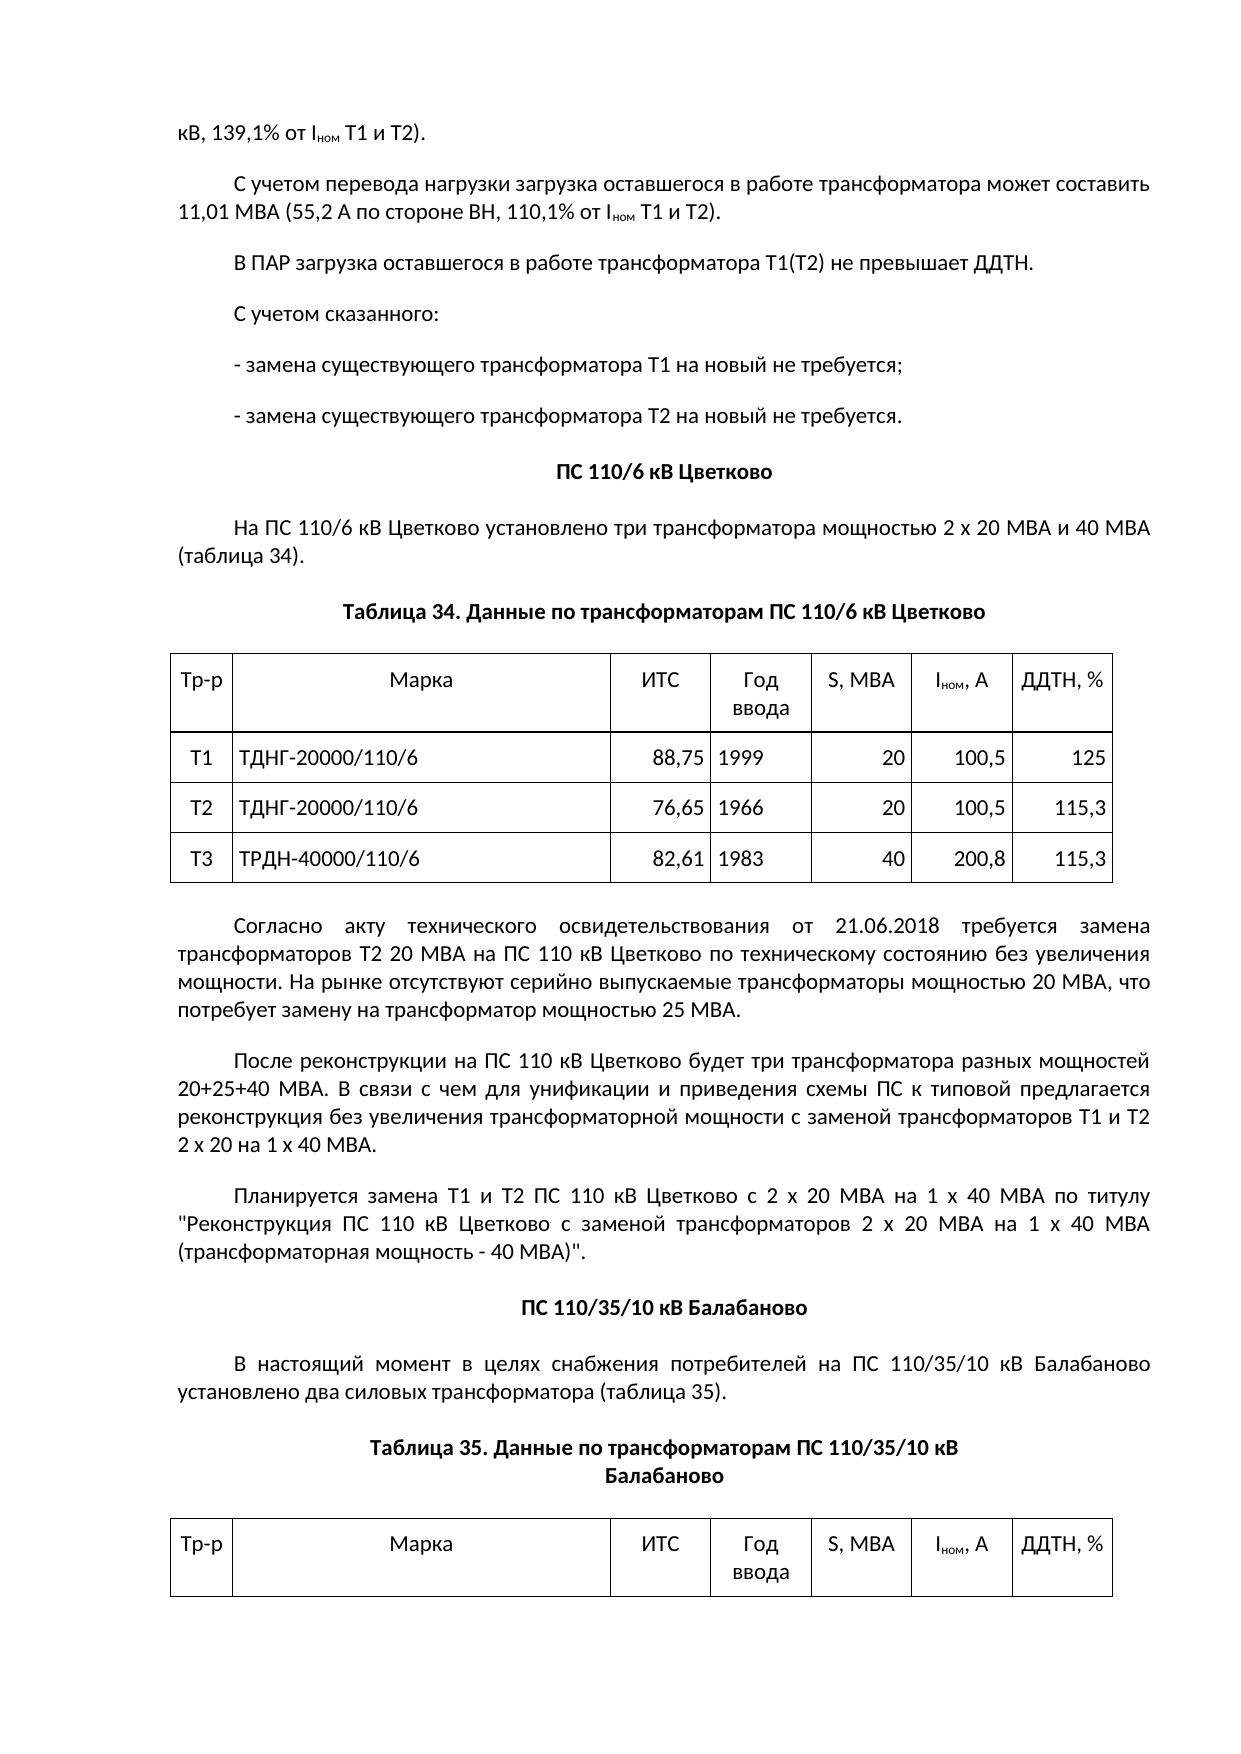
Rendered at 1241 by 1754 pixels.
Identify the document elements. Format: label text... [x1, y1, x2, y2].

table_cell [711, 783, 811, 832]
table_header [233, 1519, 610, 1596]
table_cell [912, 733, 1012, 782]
text После реконструкции на ПС 110 кВ Цветково будет три трансформатора разных мощностей 20+25+40 МВА. В связи с чем для унификации и приведения схемы ПС к типовой предлагается реконструкция без увеличения трансформаторной мощности с заменой трансформаторов Т1 и Т2 2 x 20 на 1 x 40 МВА. [177, 1046, 1152, 1158]
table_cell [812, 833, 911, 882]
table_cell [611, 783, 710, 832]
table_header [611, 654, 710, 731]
text С учетом сказанного: [177, 299, 1152, 327]
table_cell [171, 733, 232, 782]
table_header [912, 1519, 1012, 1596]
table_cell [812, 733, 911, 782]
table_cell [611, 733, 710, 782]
text В ПАР загрузка оставшегося в работе трансформатора Т1(Т2) не превышает ДДТН. [177, 248, 1152, 276]
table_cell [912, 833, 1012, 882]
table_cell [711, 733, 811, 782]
text Согласно акту технического освидетельствования от 21.06.2018 требуется замена трансформаторов Т2 20 МВА на ПС 110 кВ Цветково по техническому состоянию без увеличения мощности. На рынке отсутствуют серийно выпускаемые трансформаторы мощностью 20 МВА, что потребует замену на трансформатор мощностью 25 МВА. [177, 911, 1152, 1023]
text В настоящий момент в целях снабжения потребителей на ПС 110/35/10 кВ Балабаново установлено два силовых трансформатора (таблица 35). [177, 1349, 1152, 1406]
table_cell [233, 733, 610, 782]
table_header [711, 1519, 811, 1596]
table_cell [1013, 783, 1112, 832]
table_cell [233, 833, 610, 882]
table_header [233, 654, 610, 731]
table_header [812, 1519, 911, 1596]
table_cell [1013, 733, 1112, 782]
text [177, 118, 1152, 146]
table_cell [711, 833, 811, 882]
text С учетом перевода нагрузки загрузка оставшегося в работе трансформатора может составить 11,01 МВА (55,2 А по стороне ВН, 110,1% от Iном Т1 и Т2). [177, 169, 1152, 225]
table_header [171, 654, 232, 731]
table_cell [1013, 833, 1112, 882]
title Таблица 35. Данные по трансформаторам ПС 110/35/10 кВ [177, 1433, 1152, 1462]
title Таблица 34. Данные по трансформаторам ПС 110/6 кВ Цветково [177, 597, 1152, 625]
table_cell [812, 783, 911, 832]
text Планируется замена Т1 и Т2 ПС 110 кВ Цветково с 2 x 20 МВА на 1 x 40 МВА по титулу "Реконструкция ПС 110 кВ Цветково с заменой трансформаторов 2 x 20 МВА на 1 x 40 МВА (трансформаторная мощность - 40 МВА)". [177, 1181, 1152, 1265]
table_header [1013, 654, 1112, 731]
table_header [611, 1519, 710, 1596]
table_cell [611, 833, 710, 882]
title ПС 110/6 кВ Цветково [177, 457, 1152, 485]
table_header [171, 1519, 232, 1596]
text - замена существующего трансформатора Т2 на новый не требуется. [177, 401, 1152, 429]
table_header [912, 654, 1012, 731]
text - замена существующего трансформатора Т1 на новый не требуется; [177, 350, 1152, 378]
text На ПС 110/6 кВ Цветково установлено три трансформатора мощностью 2 x 20 МВА и 40 МВА (таблица 34). [177, 513, 1152, 569]
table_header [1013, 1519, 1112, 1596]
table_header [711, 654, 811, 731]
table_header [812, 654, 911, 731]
title ПС 110/35/10 кВ Балабаново [177, 1293, 1152, 1321]
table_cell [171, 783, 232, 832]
title Балабаново [177, 1462, 1152, 1489]
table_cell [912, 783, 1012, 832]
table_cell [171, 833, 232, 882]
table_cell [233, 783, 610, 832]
